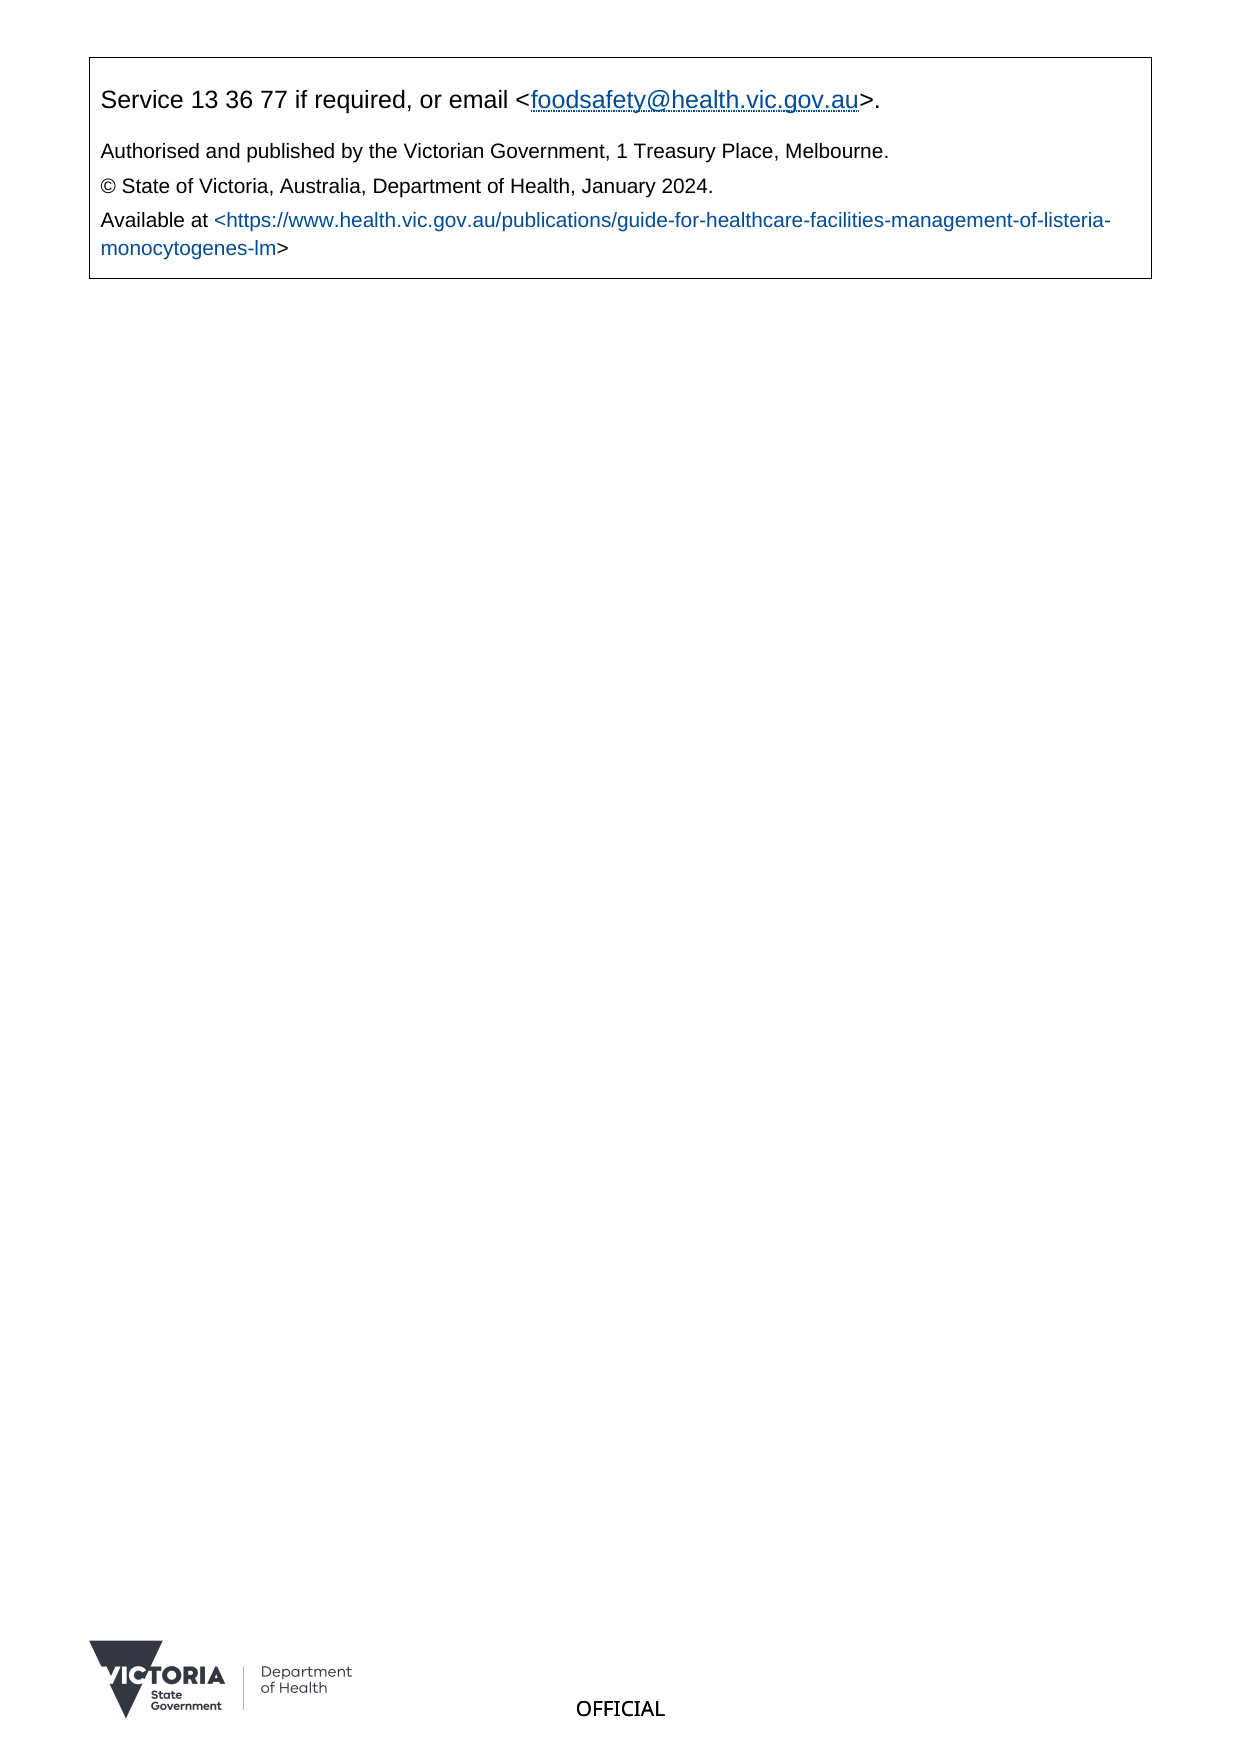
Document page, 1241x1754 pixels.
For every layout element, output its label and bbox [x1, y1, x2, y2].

table_header [90, 58, 1151, 278]
picture [0, 1595, 1241, 1754]
